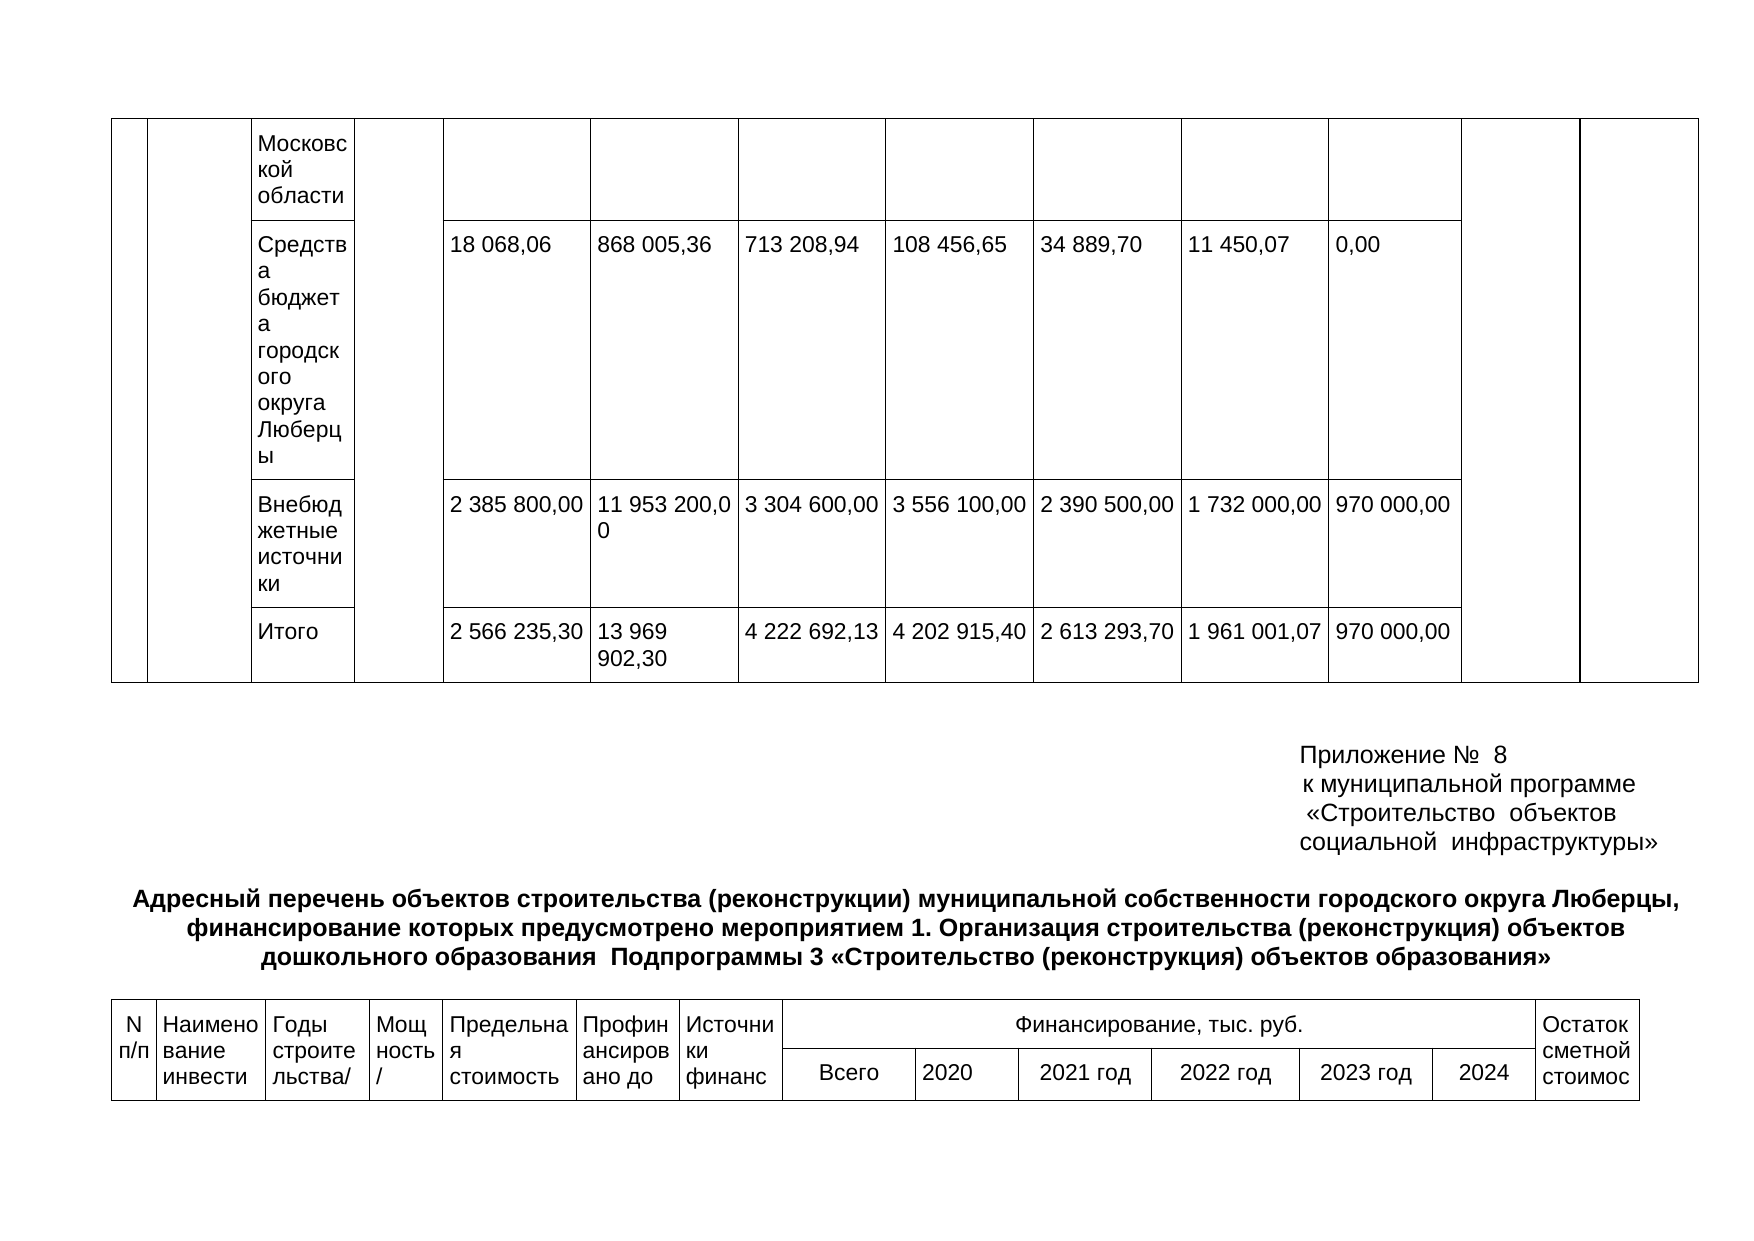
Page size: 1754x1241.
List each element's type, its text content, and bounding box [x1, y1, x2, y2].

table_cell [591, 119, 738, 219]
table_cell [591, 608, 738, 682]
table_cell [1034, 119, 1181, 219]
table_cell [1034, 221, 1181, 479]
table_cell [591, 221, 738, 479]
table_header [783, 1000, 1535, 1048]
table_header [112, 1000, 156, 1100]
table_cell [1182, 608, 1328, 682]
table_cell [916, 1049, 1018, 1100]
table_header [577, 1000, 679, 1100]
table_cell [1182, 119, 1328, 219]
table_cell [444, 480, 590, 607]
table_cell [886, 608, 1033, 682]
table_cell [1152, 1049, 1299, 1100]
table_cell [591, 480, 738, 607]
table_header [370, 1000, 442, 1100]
text Адресный перечень объектов строительства (реконструкции) муниципальной собственности городского округа Люберцы, финансирование которых предусмотрено мероприятием 1. Организация строительства (реконструкция) объектов дошкольного образования Подпрограммы 3 «Строительство (реконструкция) объектов образования» [118, 884, 1695, 970]
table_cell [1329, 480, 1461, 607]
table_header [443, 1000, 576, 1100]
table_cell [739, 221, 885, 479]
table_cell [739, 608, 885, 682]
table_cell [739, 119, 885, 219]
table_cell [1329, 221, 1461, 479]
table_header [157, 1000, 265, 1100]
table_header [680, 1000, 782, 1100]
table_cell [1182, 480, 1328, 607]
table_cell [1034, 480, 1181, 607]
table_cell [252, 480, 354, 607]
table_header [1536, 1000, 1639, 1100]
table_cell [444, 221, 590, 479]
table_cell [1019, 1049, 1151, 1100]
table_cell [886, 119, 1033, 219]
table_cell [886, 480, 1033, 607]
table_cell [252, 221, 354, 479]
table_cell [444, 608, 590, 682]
text к муниципальной программе [118, 769, 1695, 798]
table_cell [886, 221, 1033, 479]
text Приложение № 8 [1299, 740, 1695, 769]
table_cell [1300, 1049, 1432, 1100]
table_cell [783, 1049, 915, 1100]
text социальной инфраструктуры» [1299, 826, 1695, 855]
text «Строительство объектов [1299, 798, 1695, 826]
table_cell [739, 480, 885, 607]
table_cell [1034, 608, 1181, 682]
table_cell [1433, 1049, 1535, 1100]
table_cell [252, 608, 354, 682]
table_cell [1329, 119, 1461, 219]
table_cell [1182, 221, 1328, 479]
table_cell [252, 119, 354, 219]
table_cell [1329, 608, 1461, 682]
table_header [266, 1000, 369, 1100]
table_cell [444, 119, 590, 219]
